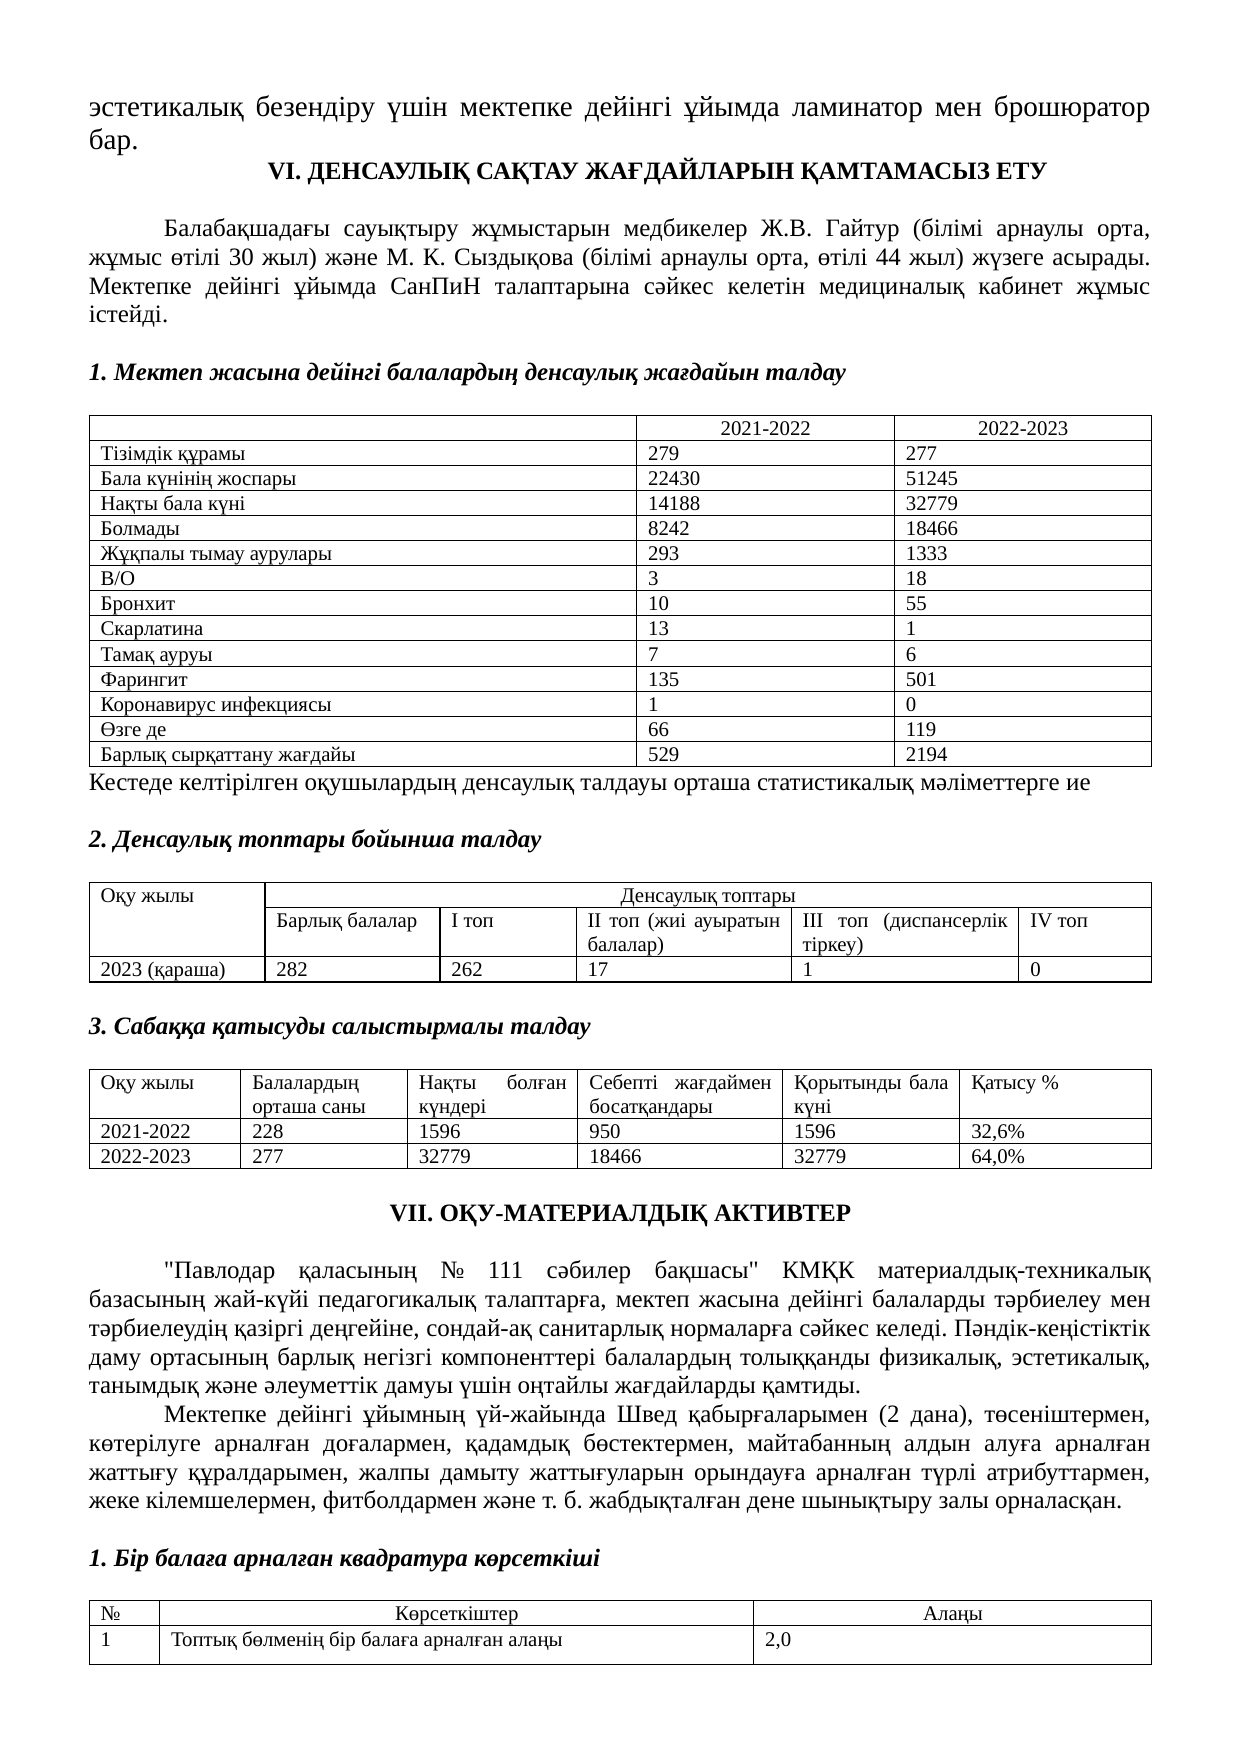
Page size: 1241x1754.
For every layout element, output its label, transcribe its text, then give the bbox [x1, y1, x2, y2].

table_header № [90, 1601, 159, 1625]
table_cell 1596 [408, 1119, 577, 1143]
table_cell 13 [637, 616, 894, 640]
table_cell 501 [895, 667, 1151, 691]
table_cell 1 [90, 1626, 159, 1664]
table_cell 2021-2022 [90, 1119, 240, 1143]
table_cell 950 [578, 1119, 782, 1143]
table_cell 277 [241, 1144, 407, 1168]
text VI. ДЕНСАУЛЫҚ САҚТАУ ЖАҒДАЙЛАРЫН ҚАМТАМАСЫЗ ЕТУ [89, 156, 1152, 184]
table_cell Тамақ ауруы [90, 641, 636, 666]
text VII. ОҚУ-МАТЕРИАЛДЫҚ АКТИВТЕР [89, 1198, 1152, 1227]
table_cell 1 [637, 692, 894, 716]
table_header Оқу жылы [90, 1070, 240, 1118]
table_cell 18466 [578, 1144, 782, 1168]
table_header Қатысу % [960, 1070, 1151, 1118]
table_cell Өзге де [90, 717, 636, 741]
table_cell 18 [895, 566, 1151, 590]
table_cell 1 [895, 616, 1151, 640]
table_cell Коронавирус инфекциясы [90, 692, 636, 716]
table_header [90, 416, 636, 439]
table_cell 262 [441, 957, 576, 981]
table_cell Бронхит [90, 591, 636, 615]
table_cell Тізімдік құрамы [90, 441, 636, 465]
table_cell 2023 (қараша) [90, 957, 264, 981]
table_cell 2022-2023 [90, 1144, 240, 1168]
table_cell 6 [895, 641, 1151, 666]
table_cell 1333 [895, 541, 1151, 565]
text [89, 89, 1152, 156]
table_cell 282 [266, 957, 439, 981]
table_cell В/О [90, 566, 636, 590]
table_cell 228 [241, 1119, 407, 1143]
table_cell 32779 [895, 491, 1151, 515]
table_cell 66 [637, 717, 894, 741]
table_header Балалардың орташа саны [241, 1070, 407, 1118]
table_cell 32779 [783, 1144, 959, 1168]
table_cell 1 [792, 957, 1018, 981]
text 3. Сабаққа қатысуды салыстырмалы талдау [89, 1011, 1152, 1040]
table_header 2022-2023 [895, 416, 1151, 439]
table_cell 17 [577, 957, 791, 981]
table_cell Болмады [90, 516, 636, 540]
text Кестеде келтірілген оқушылардың денсаулық талдауы орташа статистикалық мәліметтерге ие [89, 767, 1152, 796]
table_header Денсаулық топтары [266, 883, 1151, 907]
table_header Оқу жылы [90, 883, 264, 956]
table_cell Фарингит [90, 667, 636, 691]
table_cell 32,6% [960, 1119, 1151, 1143]
table_cell 22430 [637, 466, 894, 490]
table_cell 0 [1019, 957, 1151, 981]
text Балабақшадағы сауықтыру жұмыстарын медбикелер Ж.В. Гайтур (білімі арнаулы орта, жұмыс өтілі 30 жыл) және М. К. Сыздықова (білімі арнаулы орта, өтілі 44 жыл) жүзеге асырады. Мектепке дейінгі ұйымда СанПиН талаптарына сәйкес келетін медициналық кабинет жұмыс істейді. [89, 213, 1152, 328]
table_header Қорытынды бала күні [783, 1070, 959, 1118]
table_cell 14188 [637, 491, 894, 515]
table_cell 277 [895, 441, 1151, 465]
table_cell Барлық балалар [266, 908, 439, 956]
table_cell 529 [637, 742, 894, 766]
table_cell 8242 [637, 516, 894, 540]
table_cell Нақты бала күні [90, 491, 636, 515]
table_cell Скарлатина [90, 616, 636, 640]
table_cell 119 [895, 717, 1151, 741]
table_cell Бала күнінің жоспары [90, 466, 636, 490]
table_cell 32779 [408, 1144, 577, 1168]
table_cell I топ [441, 908, 576, 956]
table_cell II топ (жиі ауыратын балалар) [577, 908, 791, 956]
table_header 2021-2022 [637, 416, 894, 439]
table_cell 293 [637, 541, 894, 565]
table_cell 7 [637, 641, 894, 666]
table_cell 1596 [783, 1119, 959, 1143]
table_cell 64,0% [960, 1144, 1151, 1168]
text Мектепке дейінгі ұйымның үй-жайында Швед қабырғаларымен (2 дана), төсеніштермен, көтерілуге арналған доғалармен, қадамдық бөстектермен, майтабанның алдын алуға арналған жаттығу құралдарымен, жалпы дамыту жаттығуларын орындауға арналған түрлі атрибуттармен, жеке кілемшелермен, фитболдармен және т. б. жабдықталған дене шынықтыру залы орналасқан. [89, 1399, 1152, 1514]
table_cell 0 [895, 692, 1151, 716]
table_cell IV топ [1019, 908, 1151, 956]
text 2. Денсаулық топтары бойынша талдау [89, 824, 1152, 853]
table_cell 55 [895, 591, 1151, 615]
table_cell Жұқпалы тымау аурулары [90, 541, 636, 565]
text 1. Мектеп жасына дейінгі балалардың денсаулық жағдайын талдау [89, 357, 1152, 386]
text 1. Бір балаға арналған квадратура көрсеткіші [89, 1543, 1152, 1572]
table_header Нақты болған күндері [408, 1070, 577, 1118]
table_cell 2194 [895, 742, 1151, 766]
table_cell Барлық сырқаттану жағдайы [90, 742, 636, 766]
table_header Себепті жағдаймен босатқандары [578, 1070, 782, 1118]
table_cell 18466 [895, 516, 1151, 540]
text "Павлодар қаласының № 111 сәбилер бақшасы" КМҚК материалдық-техникалық базасының жай-күйі педагогикалық талаптарға, мектеп жасына дейінгі балаларды тәрбиелеу мен тәрбиелеудің қазіргі деңгейіне, сондай-ақ санитарлық нормаларға сәйкес келеді. Пәндік-кеңістіктік даму ортасының барлық негізгі компоненттері балалардың толыққанды физикалық, эстетикалық, танымдық және әлеуметтік дамуы үшін оңтайлы жағдайларды қамтиды. [89, 1255, 1152, 1399]
table_cell 135 [637, 667, 894, 691]
table_cell 10 [637, 591, 894, 615]
table_header Алаңы [754, 1601, 1151, 1625]
table_cell 3 [637, 566, 894, 590]
table_cell 2,0 [754, 1626, 1151, 1664]
table_cell 51245 [895, 466, 1151, 490]
table_cell III топ (диспансерлік тіркеу) [792, 908, 1018, 956]
table_cell Топтық бөлменің бір балаға арналған алаңы [160, 1626, 753, 1664]
table_cell 279 [637, 441, 894, 465]
table_header Көрсеткіштер [160, 1601, 753, 1625]
